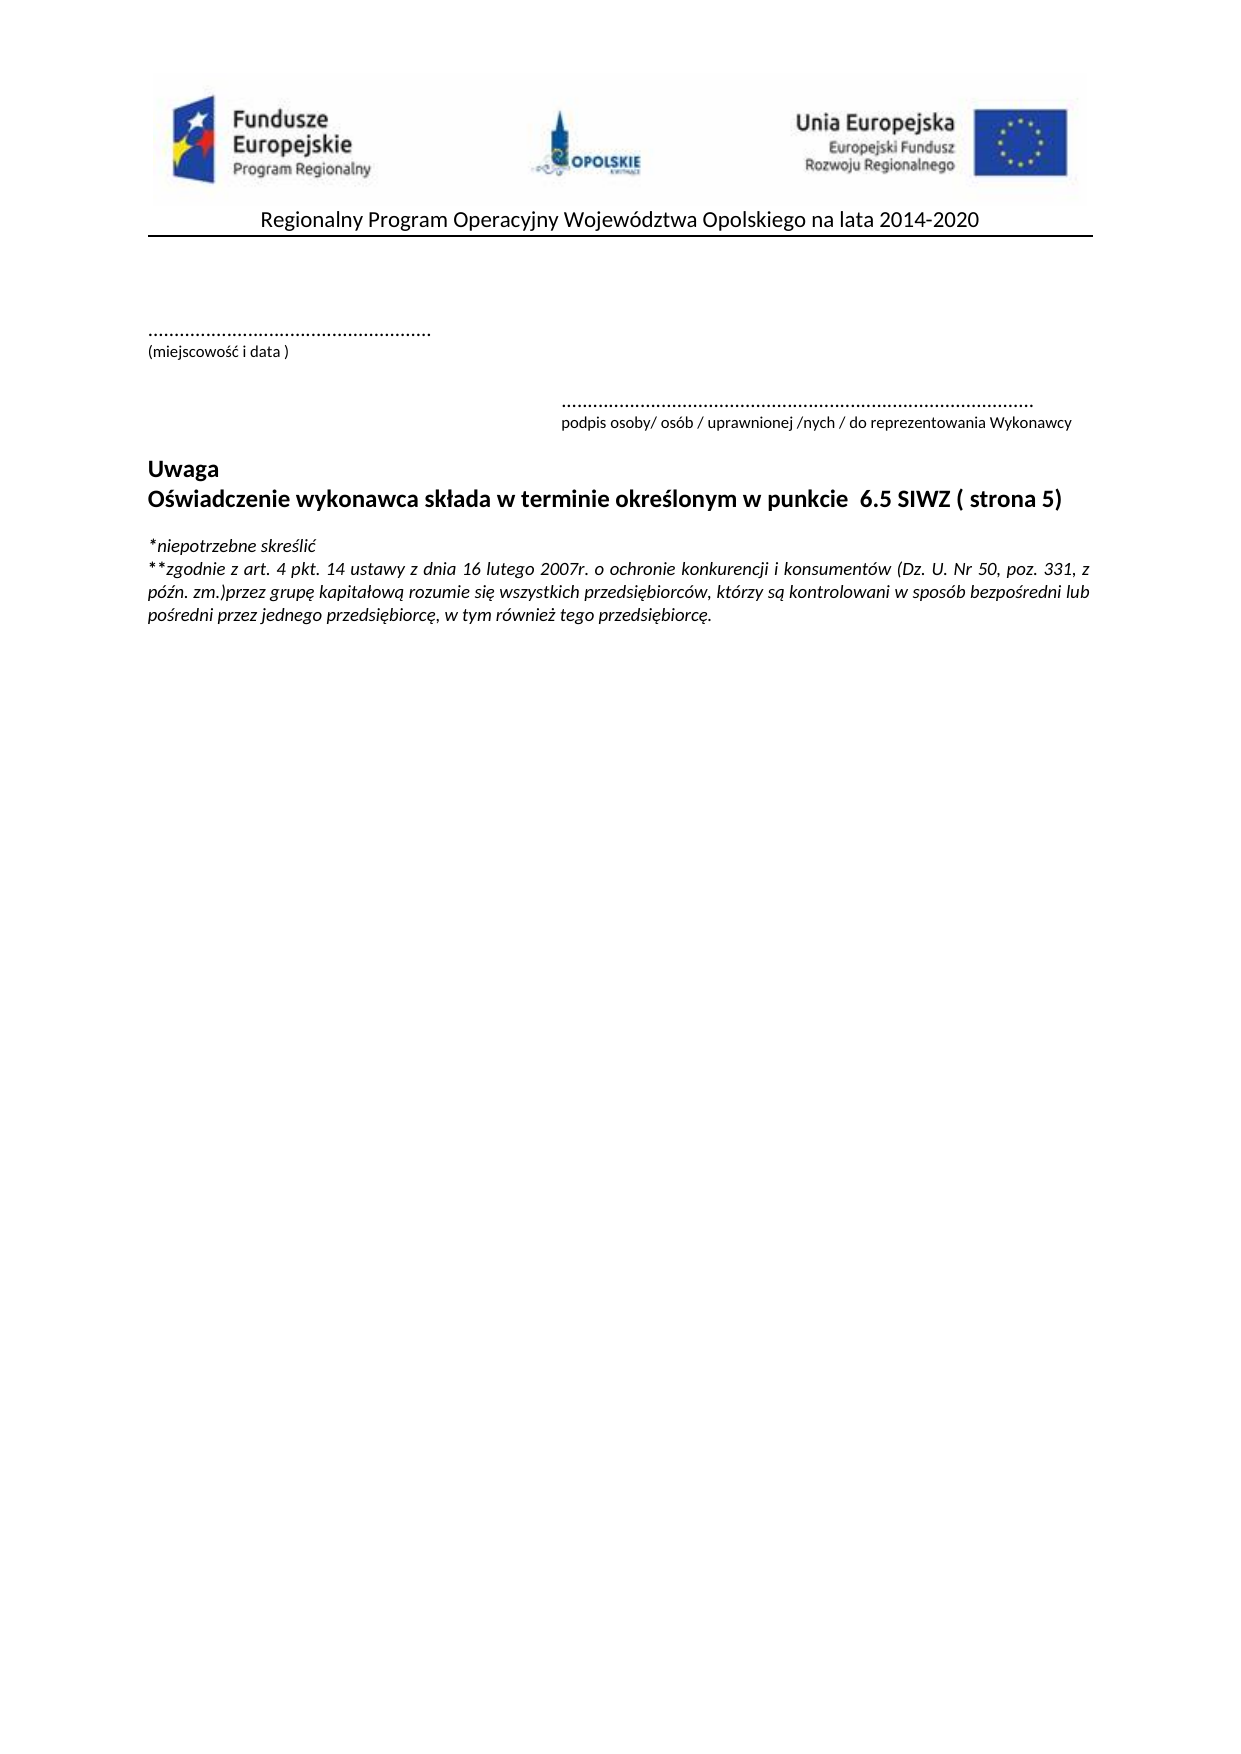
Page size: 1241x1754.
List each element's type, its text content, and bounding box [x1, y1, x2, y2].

text podpis osoby/ osób / uprawnionej /nych / do reprezentowania Wykonawcy [561, 412, 1093, 433]
text ...................................................... [148, 316, 1093, 341]
text Oświadczenie wykonawca składa w terminie określonym w punkcie 6.5 SIWZ ( strona 5) [148, 483, 1093, 514]
picture [153, 73, 1088, 206]
text .......................................................................................... [561, 387, 1093, 412]
text *niepotrzebne skreślić [148, 534, 1093, 557]
text Uwaga [148, 453, 1093, 483]
text **zgodnie z art. 4 pkt. 14 ustawy z dnia 16 lutego 2007r. o ochronie konkurencji i konsumentów (Dz. U. Nr 50, poz. 331, z późn. zm.)przez grupę kapitałową rozumie się wszystkich przedsiębiorców, którzy są kontrolowani w sposób bezpośredni lub pośredni przez jednego przedsiębiorcę, w tym również tego przedsiębiorcę. [148, 557, 1093, 626]
text (miejscowość i data ) [148, 341, 1093, 362]
